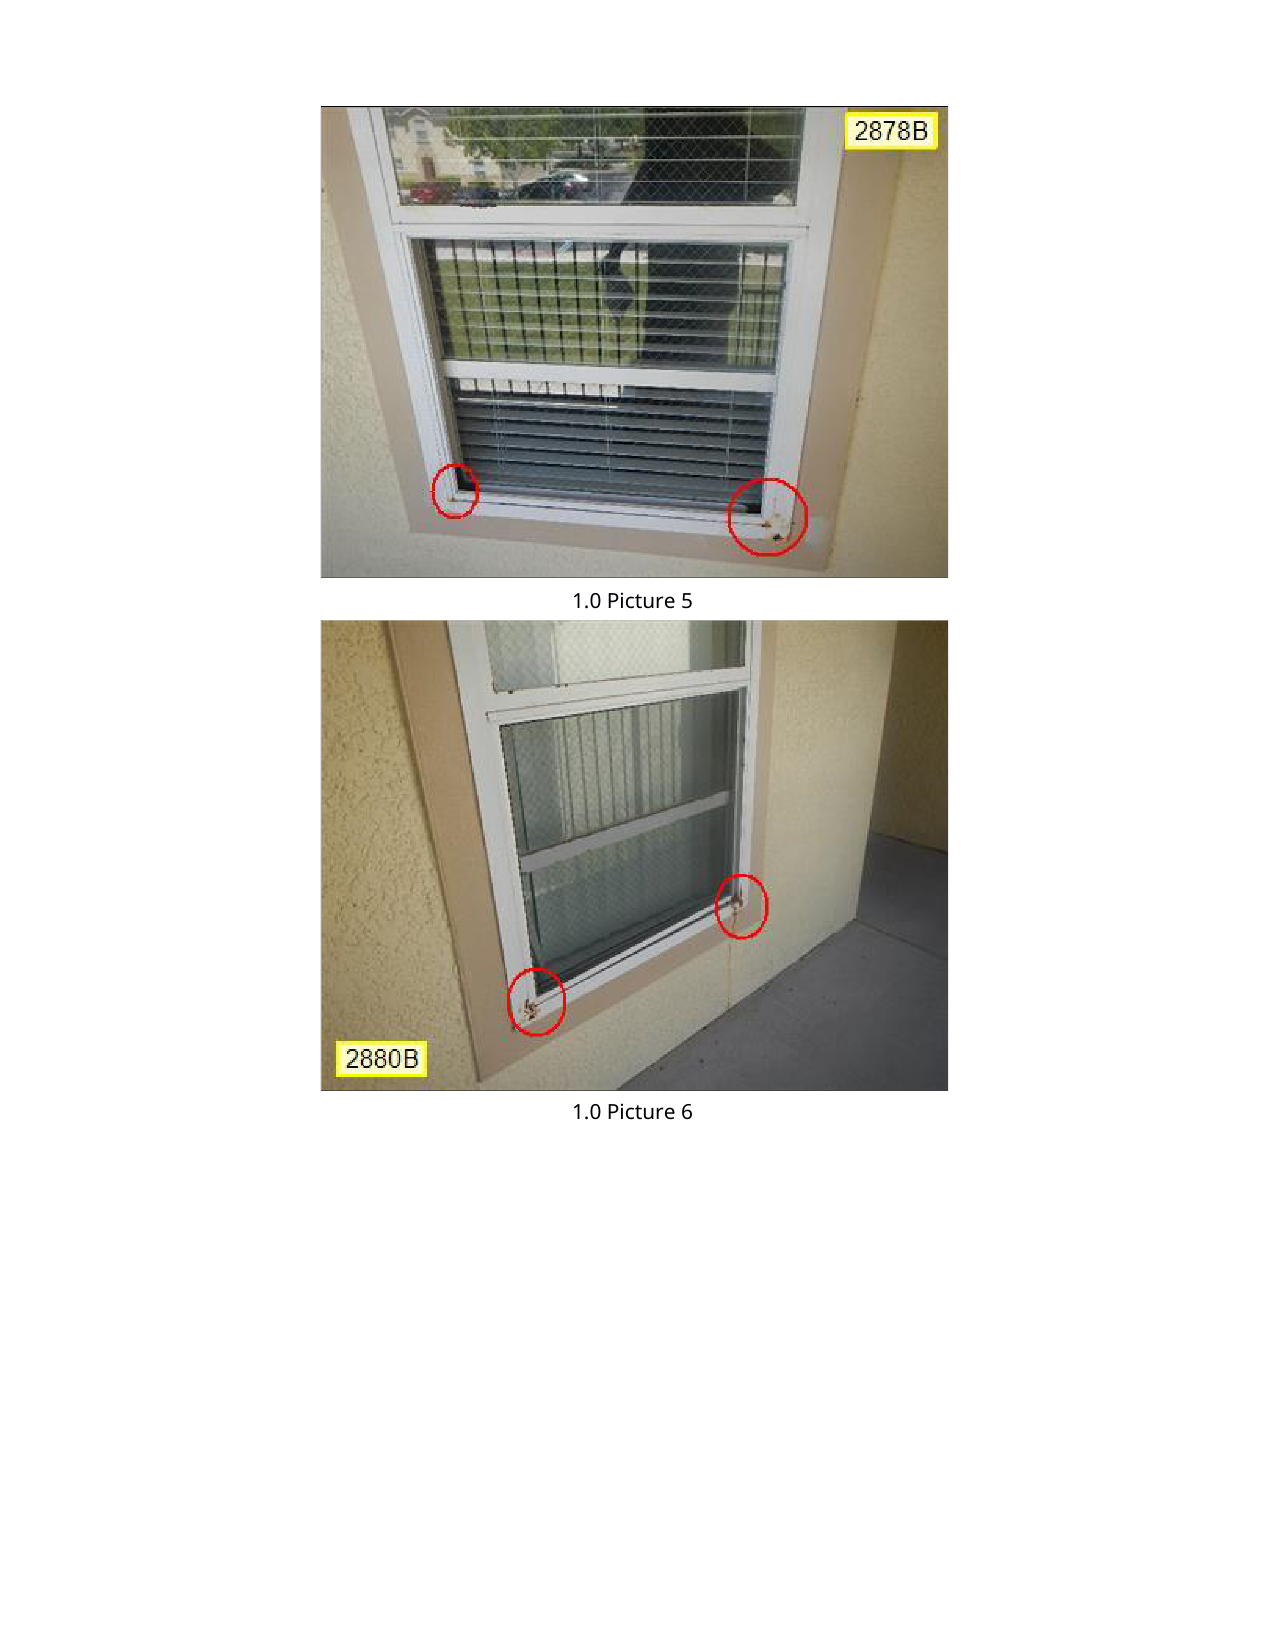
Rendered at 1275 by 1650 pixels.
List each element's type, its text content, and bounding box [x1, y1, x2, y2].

text 1.0 Picture 5 [572, 586, 1225, 615]
picture [320, 620, 949, 1091]
text 1.0 Picture 6 [572, 621, 1225, 1125]
picture [320, 106, 949, 578]
